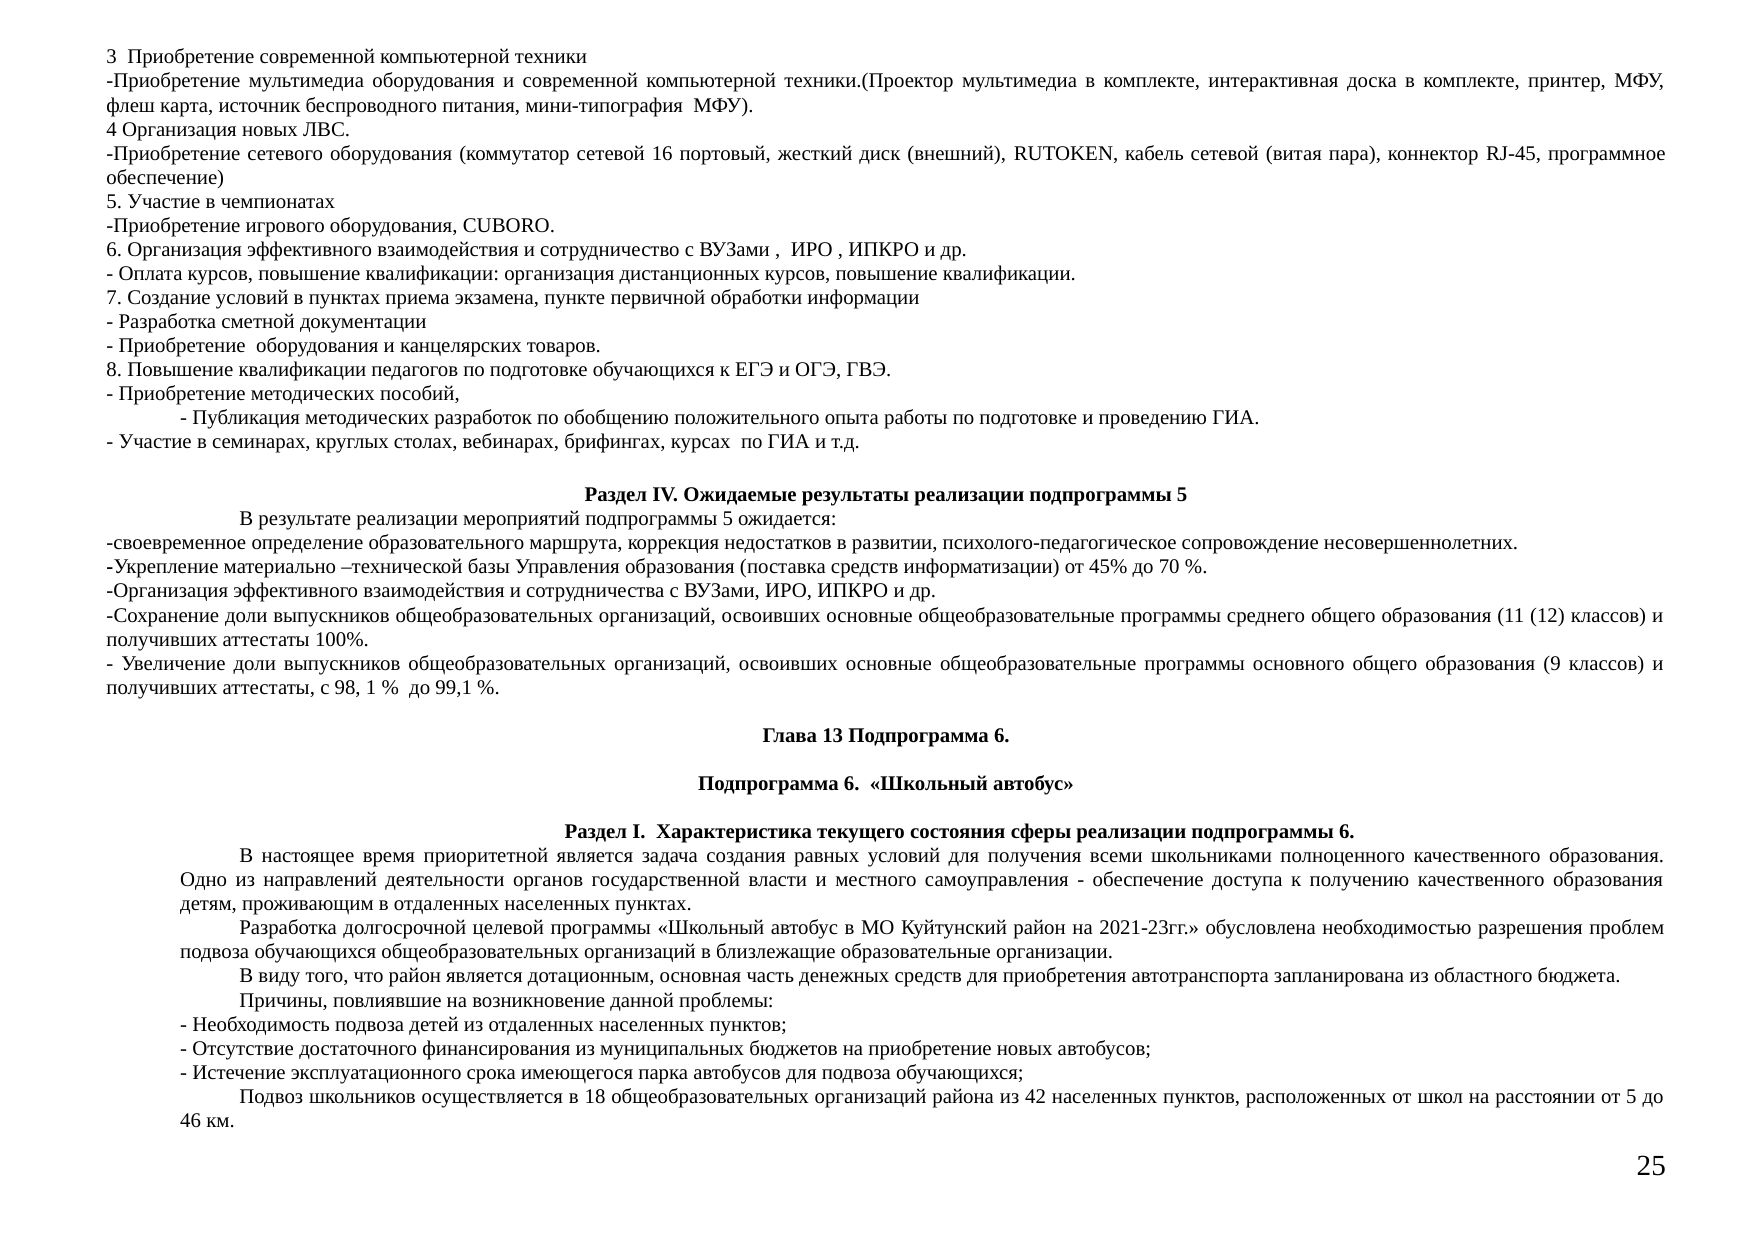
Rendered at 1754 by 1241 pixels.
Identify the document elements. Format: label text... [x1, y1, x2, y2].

text Раздел IV. Ожидаемые результаты реализации подпрограммы 5 [106, 482, 1665, 506]
text -Укрепление материально –технической базы Управления образования (поставка средств информатизации) от 45% до 70 %. [106, 554, 1665, 578]
text -своевременное определение образовательного маршрута, коррекция недостатков в развитии, психолого-педагогическое сопровождение несовершеннолетних. [106, 530, 1665, 554]
text Подпрограмма 6. «Школьный автобус» [106, 771, 1665, 795]
text - Разработка сметной документации [106, 309, 1665, 333]
text -Сохранение доли выпускников общеобразовательных организаций, освоивших основные общеобразовательные программы среднего общего образования (11 (12) классов) и получивших аттестаты 100%. [106, 602, 1665, 651]
text - Публикация методических разработок по обобщению положительного опыта работы по подготовке и проведению ГИА. [180, 405, 1701, 429]
text 8. Повышение квалификации педагогов по подготовке обучающихся к ЕГЭ и ОГЭ, ГВЭ. [106, 357, 1665, 381]
text 6. Организация эффективного взаимодействия и сотрудничество с ВУЗами , ИРО , ИПКРО и др. [106, 237, 1665, 261]
text 5. Участие в чемпионатах [106, 189, 1665, 213]
text Глава 13 Подпрограмма 6. [106, 723, 1665, 747]
text -Приобретение мультимедиа оборудования и современной компьютерной техники.(Проектор мультимедиа в комплекте, интерактивная доска в комплекте, принтер, МФУ, флеш карта, источник беспроводного питания, мини-типография МФУ). [106, 68, 1665, 117]
text - Увеличение доли выпускников общеобразовательных организаций, освоивших основные общеобразовательные программы основного общего образования (9 классов) и получивших аттестаты, с 98, 1 % до 99,1 %. [106, 651, 1665, 699]
text Подвоз школьников осуществляется в 18 общеобразовательных организаций района из 42 населенных пунктов, расположенных от школ на расстоянии от 5 до 46 км. [180, 1084, 1665, 1132]
text В результате реализации мероприятий подпрограммы 5 ожидается: [180, 506, 1665, 530]
text 3 Приобретение современной компьютерной техники [106, 44, 1665, 68]
text -Организация эффективного взаимодействия и сотрудничества с ВУЗами, ИРО, ИПКРО и др. [106, 578, 1665, 602]
text 4 Организация новых ЛВС. [106, 117, 1665, 141]
text Раздел I. Характеристика текущего состояния сферы реализации подпрограммы 6. [180, 819, 1665, 843]
text В виду того, что район является дотационным, основная часть денежных средств для приобретения автотранспорта запланирована из областного бюджета. [180, 963, 1665, 987]
text - Оплата курсов, повышение квалификации: организация дистанционных курсов, повышение квалификации. [106, 261, 1665, 285]
text - Истечение эксплуатационного срока имеющегося парка автобусов для подвоза обучающихся; [180, 1060, 1665, 1084]
text Разработка долгосрочной целевой программы «Школьный автобус в МО Куйтунский район на 2021-23гг.» обусловлена необходимостью разрешения проблем подвоза обучающихся общеобразовательных организаций в близлежащие образовательные организации. [180, 915, 1665, 963]
text - Участие в семинарах, круглых столах, вебинарах, брифингах, курсах по ГИА и т.д. [106, 429, 1665, 453]
text - Приобретение оборудования и канцелярских товаров. [106, 333, 1665, 357]
text - Необходимость подвоза детей из отдаленных населенных пунктов; [180, 1012, 1665, 1036]
text - Отсутствие достаточного финансирования из муниципальных бюджетов на приобретение новых автобусов; [180, 1036, 1665, 1060]
text Причины, повлиявшие на возникновение данной проблемы: [180, 987, 1665, 1012]
text -Приобретение игрового оборудования, CUBORO. [106, 213, 1665, 237]
text 7. Создание условий в пунктах приема экзамена, пункте первичной обработки информации [106, 285, 1665, 309]
text - Приобретение методических пособий, [106, 381, 1665, 405]
text -Приобретение сетевого оборудования (коммутатор сетевой 16 портовый, жесткий диск (внешний), RUTOKEN, кабель сетевой (витая пара), коннектор RJ-45, программное обеспечение) [106, 141, 1665, 189]
text В настоящее время приоритетной является задача создания равных условий для получения всеми школьниками полноценного качественного образования. Одно из направлений деятельности органов государственной власти и местного самоуправления - обеспечение доступа к получению качественного образования детям, проживающим в отдаленных населенных пунктах. [180, 843, 1665, 915]
